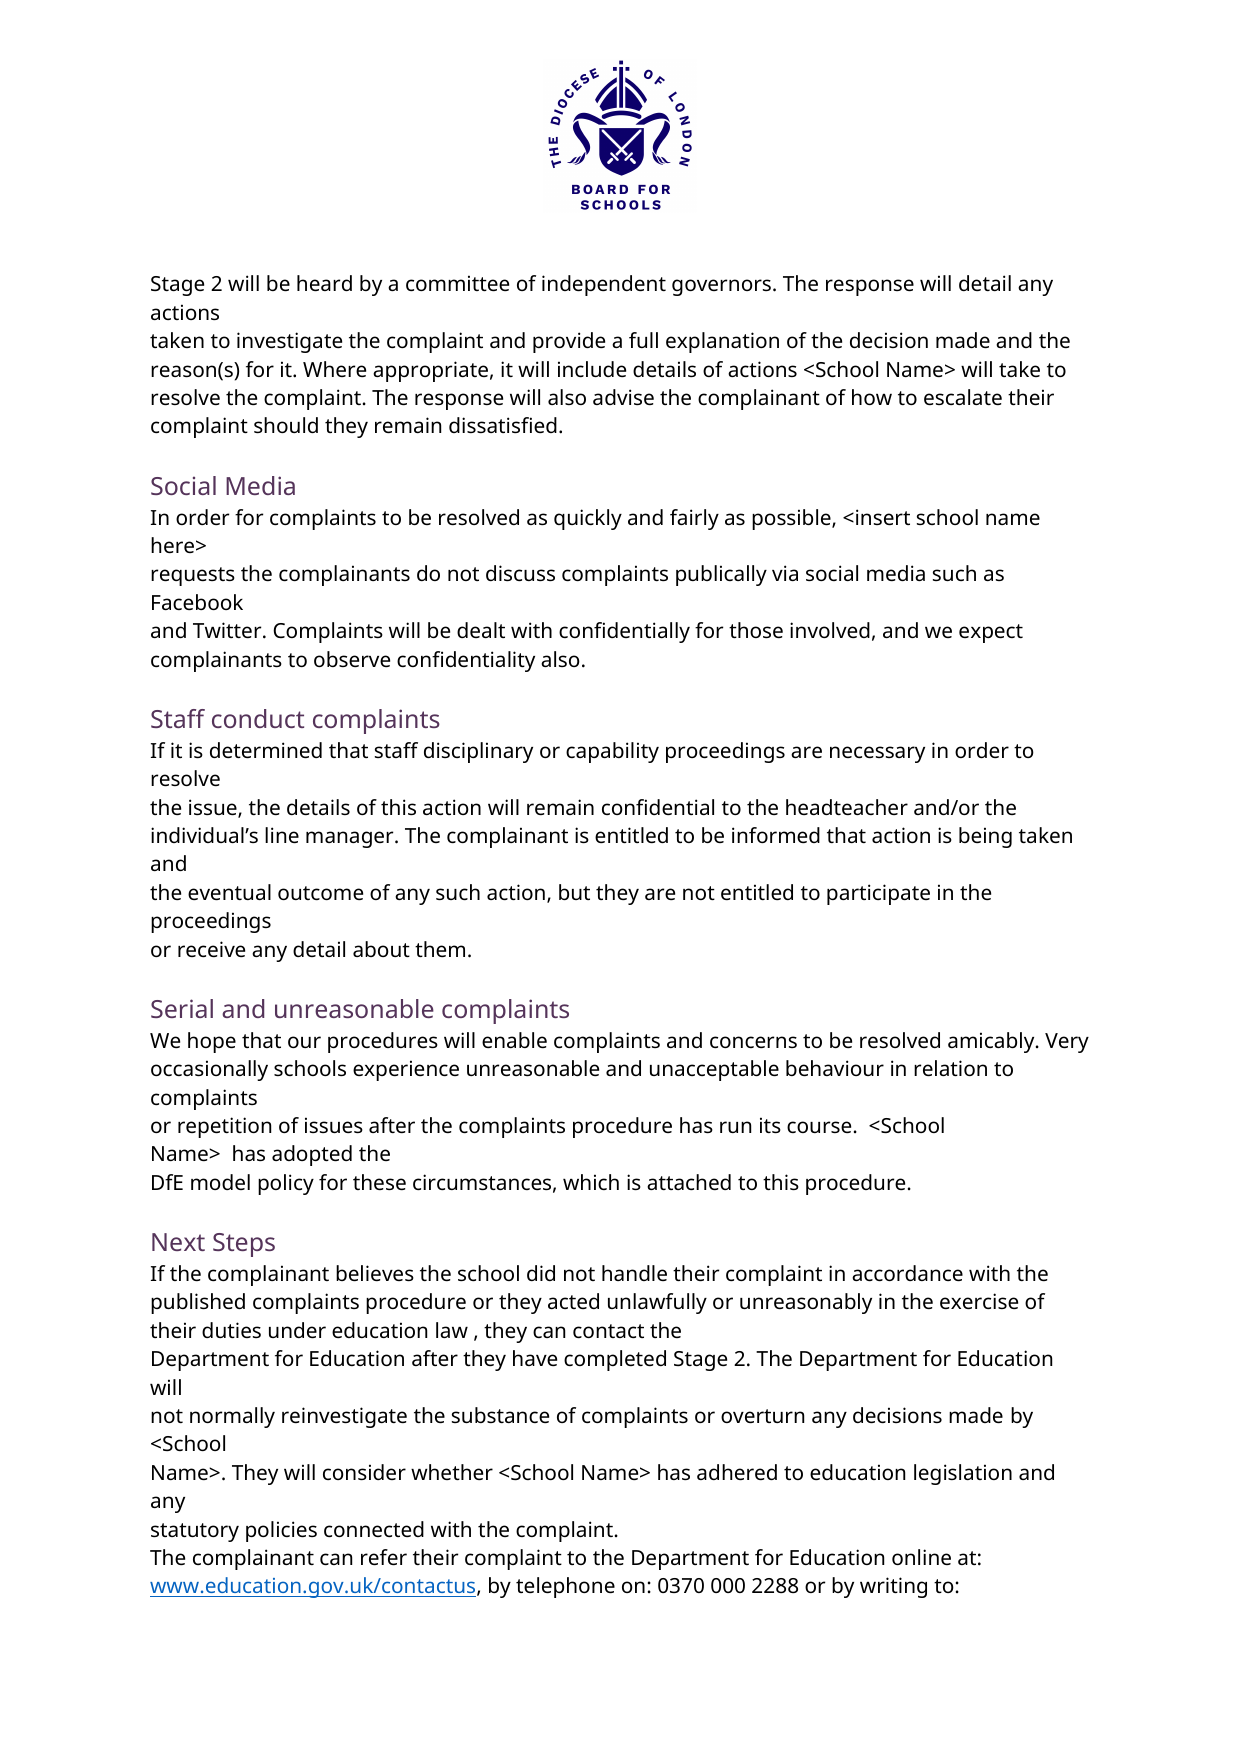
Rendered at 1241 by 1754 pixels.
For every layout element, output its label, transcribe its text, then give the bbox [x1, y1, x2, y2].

text Name> has adopted the [150, 1139, 1090, 1168]
text or repetition of issues after the complaints procedure has run its course. <School [150, 1111, 1090, 1139]
text If it is determined that staff disciplinary or capability proceedings are necessary in order to resolve [150, 736, 1090, 793]
text We hope that our procedures will enable complaints and concerns to be resolved amicably. Very [150, 1026, 1090, 1054]
text statutory policies connected with the complaint. [150, 1515, 1090, 1543]
text If the complainant believes the school did not handle their complaint in accordance with the [150, 1259, 1090, 1287]
text www.education.gov.uk/contactus, by telephone on: 0370 000 2288 or by writing to: [150, 1572, 1090, 1600]
picture [543, 59, 697, 213]
text occasionally schools experience unreasonable and unacceptable behaviour in relation to complaints [150, 1054, 1090, 1111]
text or receive any detail about them. [150, 935, 1090, 963]
text In order for complaints to be resolved as quickly and fairly as possible, <insert school name here> [150, 503, 1090, 559]
text the issue, the details of this action will remain confidential to the headteacher and/or the [150, 793, 1090, 821]
text The complainant can refer their complaint to the Department for Education online at: [150, 1543, 1090, 1572]
text requests the complainants do not discuss complaints publically via social media such as Facebook [150, 559, 1090, 616]
text Next Steps [150, 1225, 1090, 1259]
text taken to investigate the complaint and provide a full explanation of the decision made and the [150, 326, 1090, 355]
text and Twitter. Complaints will be dealt with confidentially for those involved, and we expect [150, 616, 1090, 645]
text Stage 2 will be heard by a committee of independent governors. The response will detail any actions [150, 269, 1090, 326]
text Staff conduct complaints [150, 702, 1090, 736]
text reason(s) for it. Where appropriate, it will include details of actions <School Name> will take to [150, 355, 1090, 383]
text complaint should they remain dissatisfied. [150, 412, 1090, 440]
text individual’s line manager. The complainant is entitled to be informed that action is being taken and [150, 821, 1090, 878]
text not normally reinvestigate the substance of complaints or overturn any decisions made by <School [150, 1401, 1090, 1458]
text Name>. They will consider whether <School Name> has adhered to education legislation and any [150, 1458, 1090, 1515]
text Serial and unreasonable complaints [150, 992, 1090, 1026]
text resolve the complaint. The response will also advise the complainant of how to escalate their [150, 383, 1090, 412]
text complainants to observe confidentiality also. [150, 645, 1090, 673]
text published complaints procedure or they acted unlawfully or unreasonably in the exercise of their duties under education law , they can contact the [150, 1287, 1090, 1344]
text DfE model policy for these circumstances, which is attached to this procedure. [150, 1168, 1090, 1196]
text Social Media [150, 468, 1090, 503]
text Department for Education after they have completed Stage 2. The Department for Education will [150, 1344, 1090, 1401]
text the eventual outcome of any such action, but they are not entitled to participate in the proceedings [150, 878, 1090, 935]
